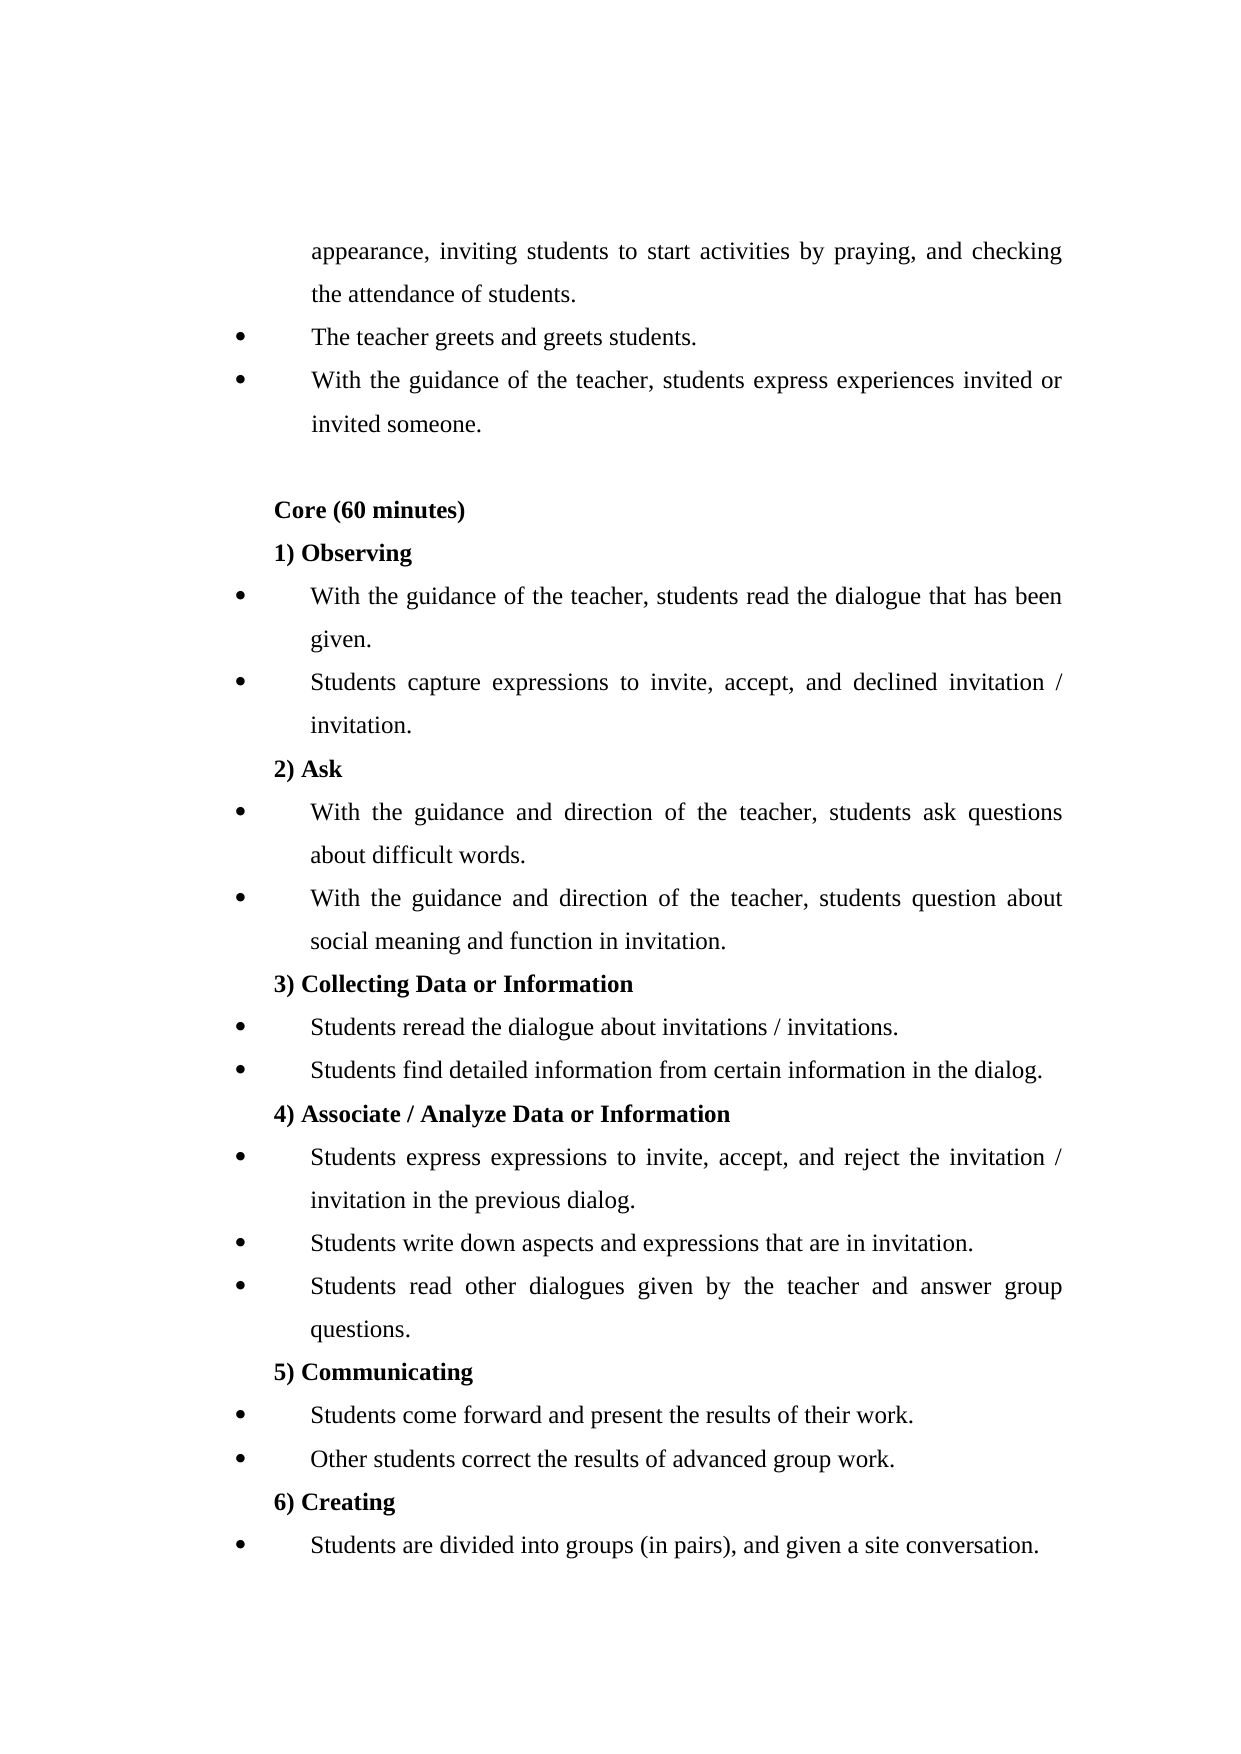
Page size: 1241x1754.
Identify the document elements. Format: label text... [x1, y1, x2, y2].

list Students write down aspects and expressions that are in invitation. [236, 1228, 1063, 1257]
text 6) Creating [236, 1487, 1063, 1516]
list Students express expressions to invite, accept, and reject the invitation / invitation in the previous dialog. [236, 1142, 1063, 1214]
list The teacher greets and greets students. [236, 322, 1063, 351]
text Core (60 minutes) [236, 495, 1063, 524]
text 5) Communicating [236, 1357, 1063, 1386]
list Students read other dialogues given by the teacher and answer group questions. [236, 1271, 1063, 1343]
list With the guidance of the teacher, students express experiences invited or invited someone. [236, 366, 1063, 437]
list Students capture expressions to invite, accept, and declined invitation / invitation. [236, 667, 1063, 739]
list Students find detailed information from certain information in the dialog. [236, 1056, 1063, 1084]
list With the guidance of the teacher, students read the dialogue that has been given. [236, 581, 1063, 653]
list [236, 236, 1063, 308]
list Students are divided into groups (in pairs), and given a site conversation. [236, 1530, 1063, 1559]
list Other students correct the results of advanced group work. [236, 1444, 1063, 1472]
list Students come forward and present the results of their work. [236, 1401, 1063, 1429]
list With the guidance and direction of the teacher, students question about social meaning and function in invitation. [236, 883, 1063, 955]
text 2) Ask [236, 754, 1063, 782]
text 4) Associate / Analyze Data or Information [236, 1099, 1063, 1127]
text 1) Observing [236, 538, 1063, 567]
list Students reread the dialogue about invitations / invitations. [236, 1012, 1063, 1041]
text 3) Collecting Data or Information [236, 969, 1063, 998]
list With the guidance and direction of the teacher, students ask questions about difficult words. [236, 797, 1063, 869]
